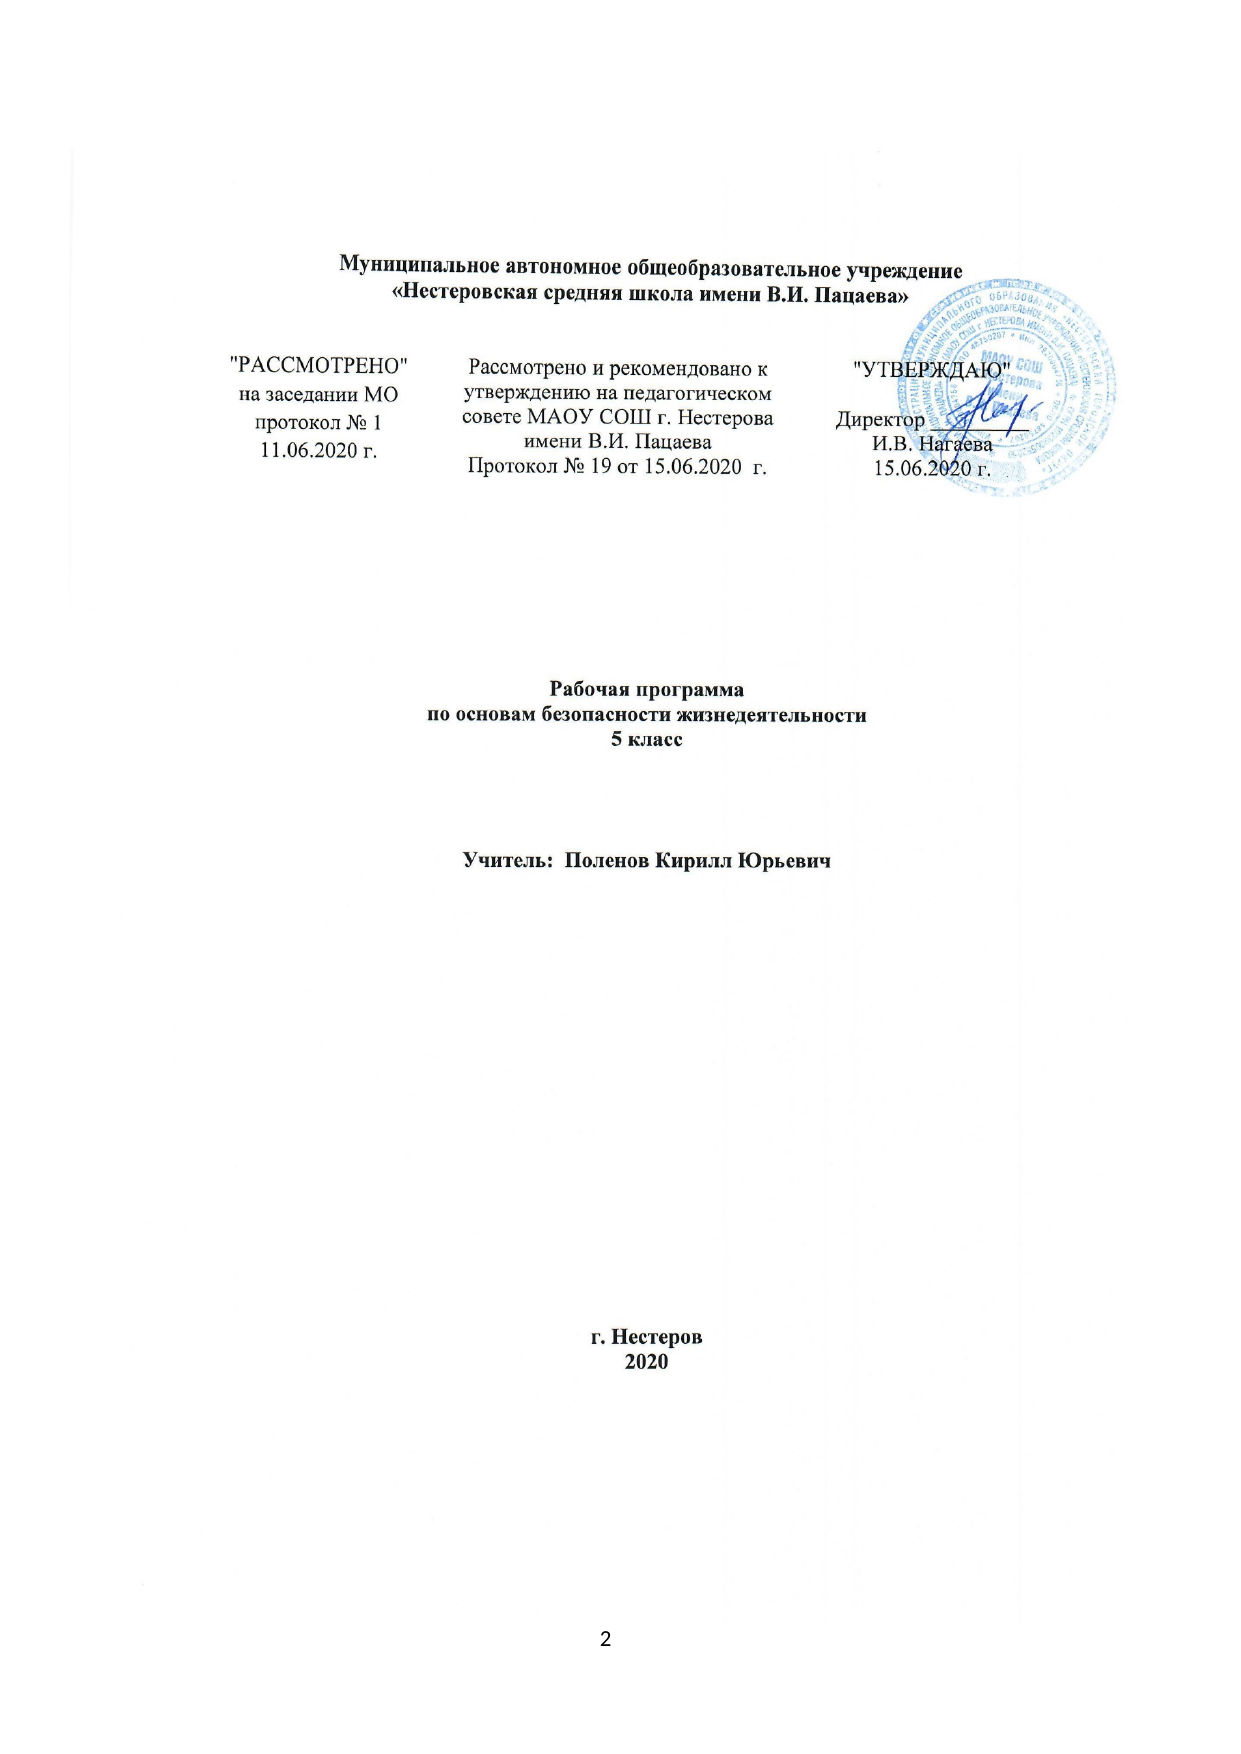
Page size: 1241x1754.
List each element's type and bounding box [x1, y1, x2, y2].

picture [68, 147, 1142, 1624]
